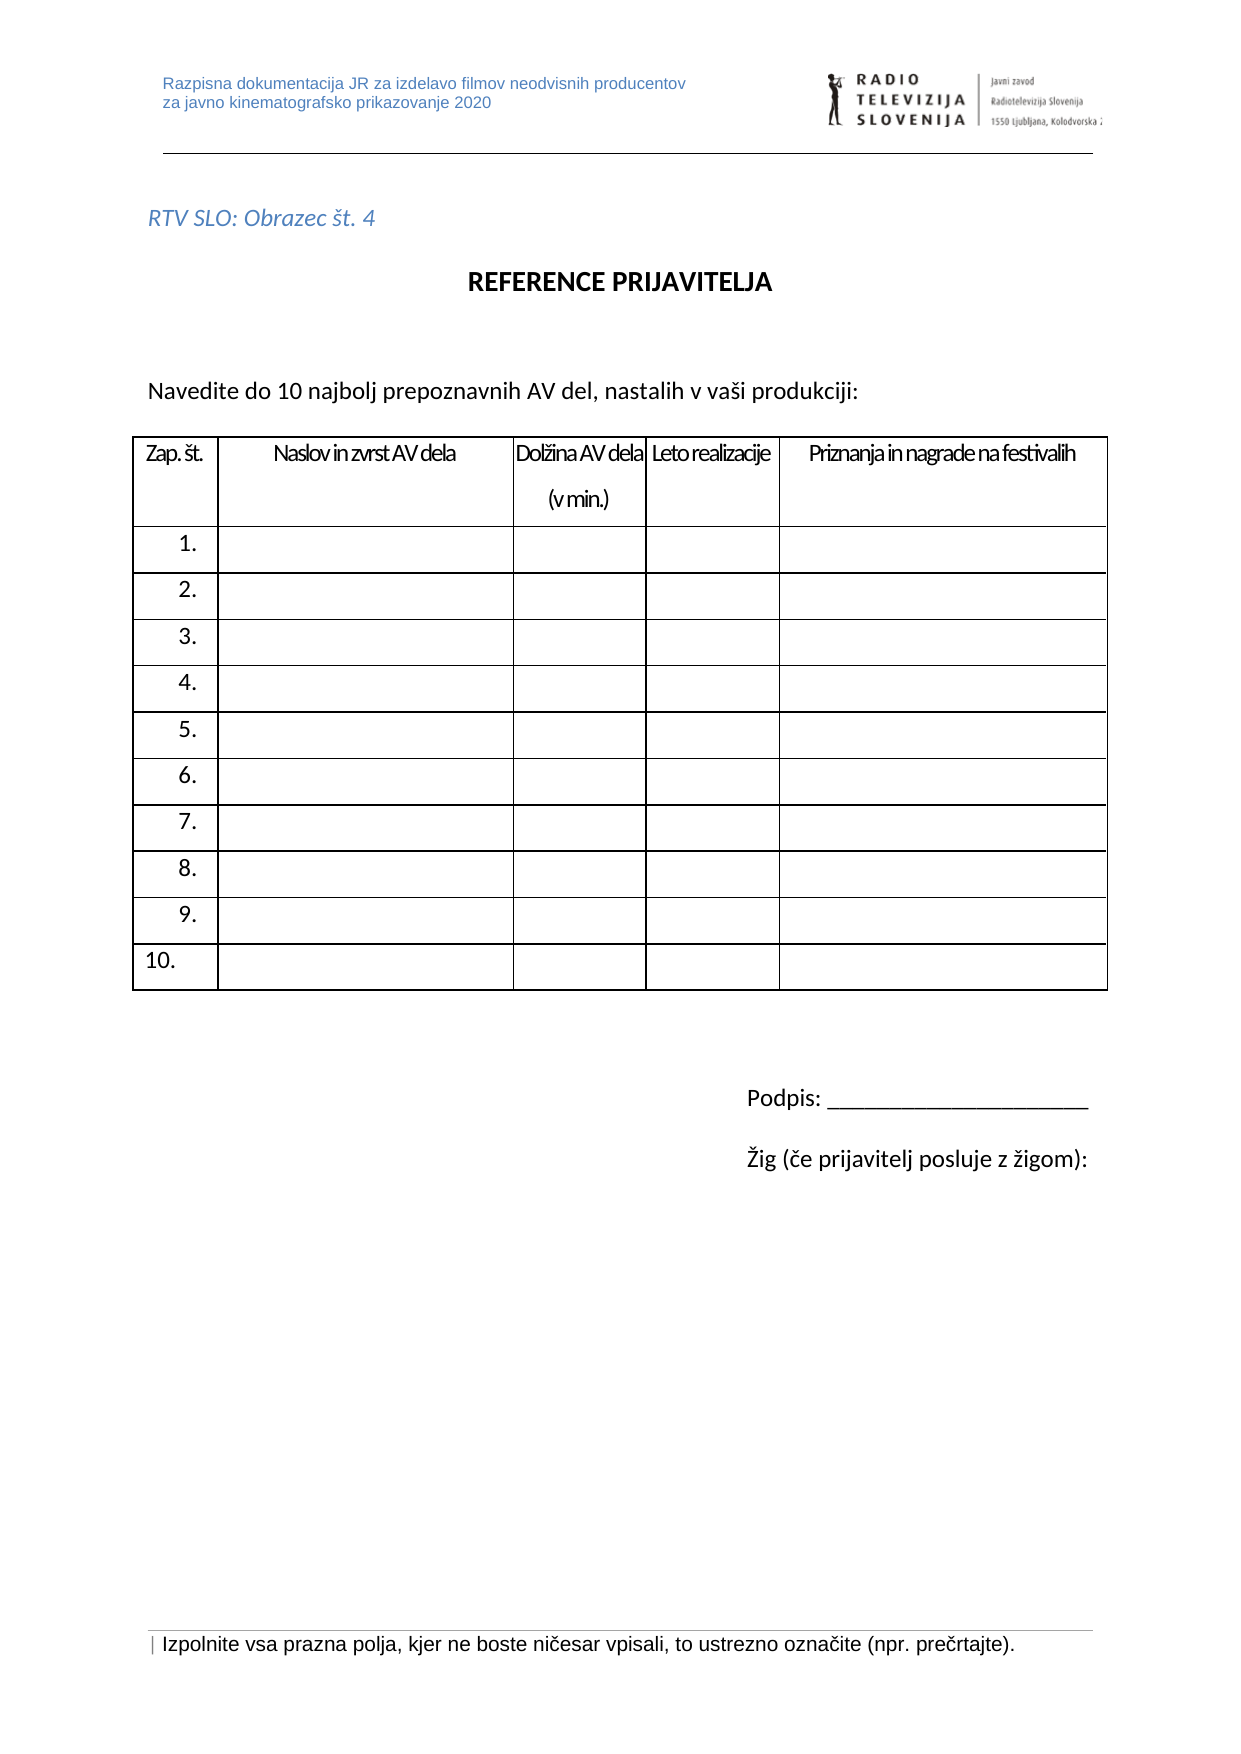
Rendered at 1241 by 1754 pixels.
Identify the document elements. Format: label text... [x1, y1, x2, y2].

table_cell [134, 806, 217, 850]
table_cell [134, 666, 217, 711]
table_cell [514, 620, 645, 665]
table_cell [219, 574, 513, 618]
table_header Zap. št. [134, 438, 217, 526]
table_cell [780, 619, 1107, 665]
table_cell [219, 806, 513, 850]
table_cell [219, 898, 513, 943]
table_cell [134, 620, 217, 665]
table_cell [780, 850, 1107, 897]
table_header Priznanja in nagrade na festivalih [780, 438, 1107, 526]
table_cell [514, 806, 645, 850]
text RTV SLO: Obrazec št. 4 [148, 202, 1093, 232]
table_cell [134, 713, 217, 757]
text Navedite do 10 najbolj prepoznavnih AV del, nastalih v vaši produkciji: [148, 375, 1093, 405]
text REFERENCE PRIJAVITELJA [148, 263, 1093, 299]
table_cell [780, 572, 1107, 618]
picture [828, 73, 1103, 127]
text Podpis: _____________________ [148, 1082, 1093, 1113]
table_cell [780, 758, 1107, 804]
table_cell [219, 759, 513, 804]
table_cell [514, 713, 645, 757]
table_cell [219, 620, 513, 665]
table_cell [647, 527, 779, 572]
table_cell [219, 713, 513, 757]
table_cell [647, 852, 779, 897]
table_cell [514, 945, 645, 989]
table_cell [134, 898, 217, 943]
table_cell [514, 527, 645, 572]
table_cell [647, 713, 779, 757]
table_cell [780, 665, 1107, 711]
table_cell [514, 759, 645, 804]
table_cell [647, 574, 779, 618]
table_header Naslov in zvrst AV dela [219, 438, 513, 526]
table_cell [647, 806, 779, 850]
table_cell [219, 666, 513, 711]
table_cell [780, 711, 1107, 757]
table_header Dolžina AV dela (v min.) [514, 438, 645, 526]
table_cell [134, 852, 217, 897]
table_cell [647, 620, 779, 665]
table_cell [780, 804, 1107, 850]
table_cell [780, 943, 1107, 989]
table_header Leto realizacije [647, 438, 779, 526]
table_cell [647, 945, 779, 989]
text Žig (če prijavitelj posluje z žigom): [148, 1143, 1093, 1174]
table_cell [780, 526, 1107, 572]
table_cell [514, 898, 645, 943]
table_cell [514, 666, 645, 711]
table_cell [219, 945, 513, 989]
table_cell [514, 852, 645, 897]
table_cell [134, 759, 217, 804]
table_cell [134, 945, 217, 989]
table_cell [647, 666, 779, 711]
table_cell [219, 527, 513, 572]
table_cell [134, 574, 217, 618]
table_cell [780, 897, 1107, 943]
table_cell [647, 898, 779, 943]
table_cell [514, 574, 645, 618]
table_cell [134, 527, 217, 572]
table_cell [219, 852, 513, 897]
table_cell [647, 759, 779, 804]
